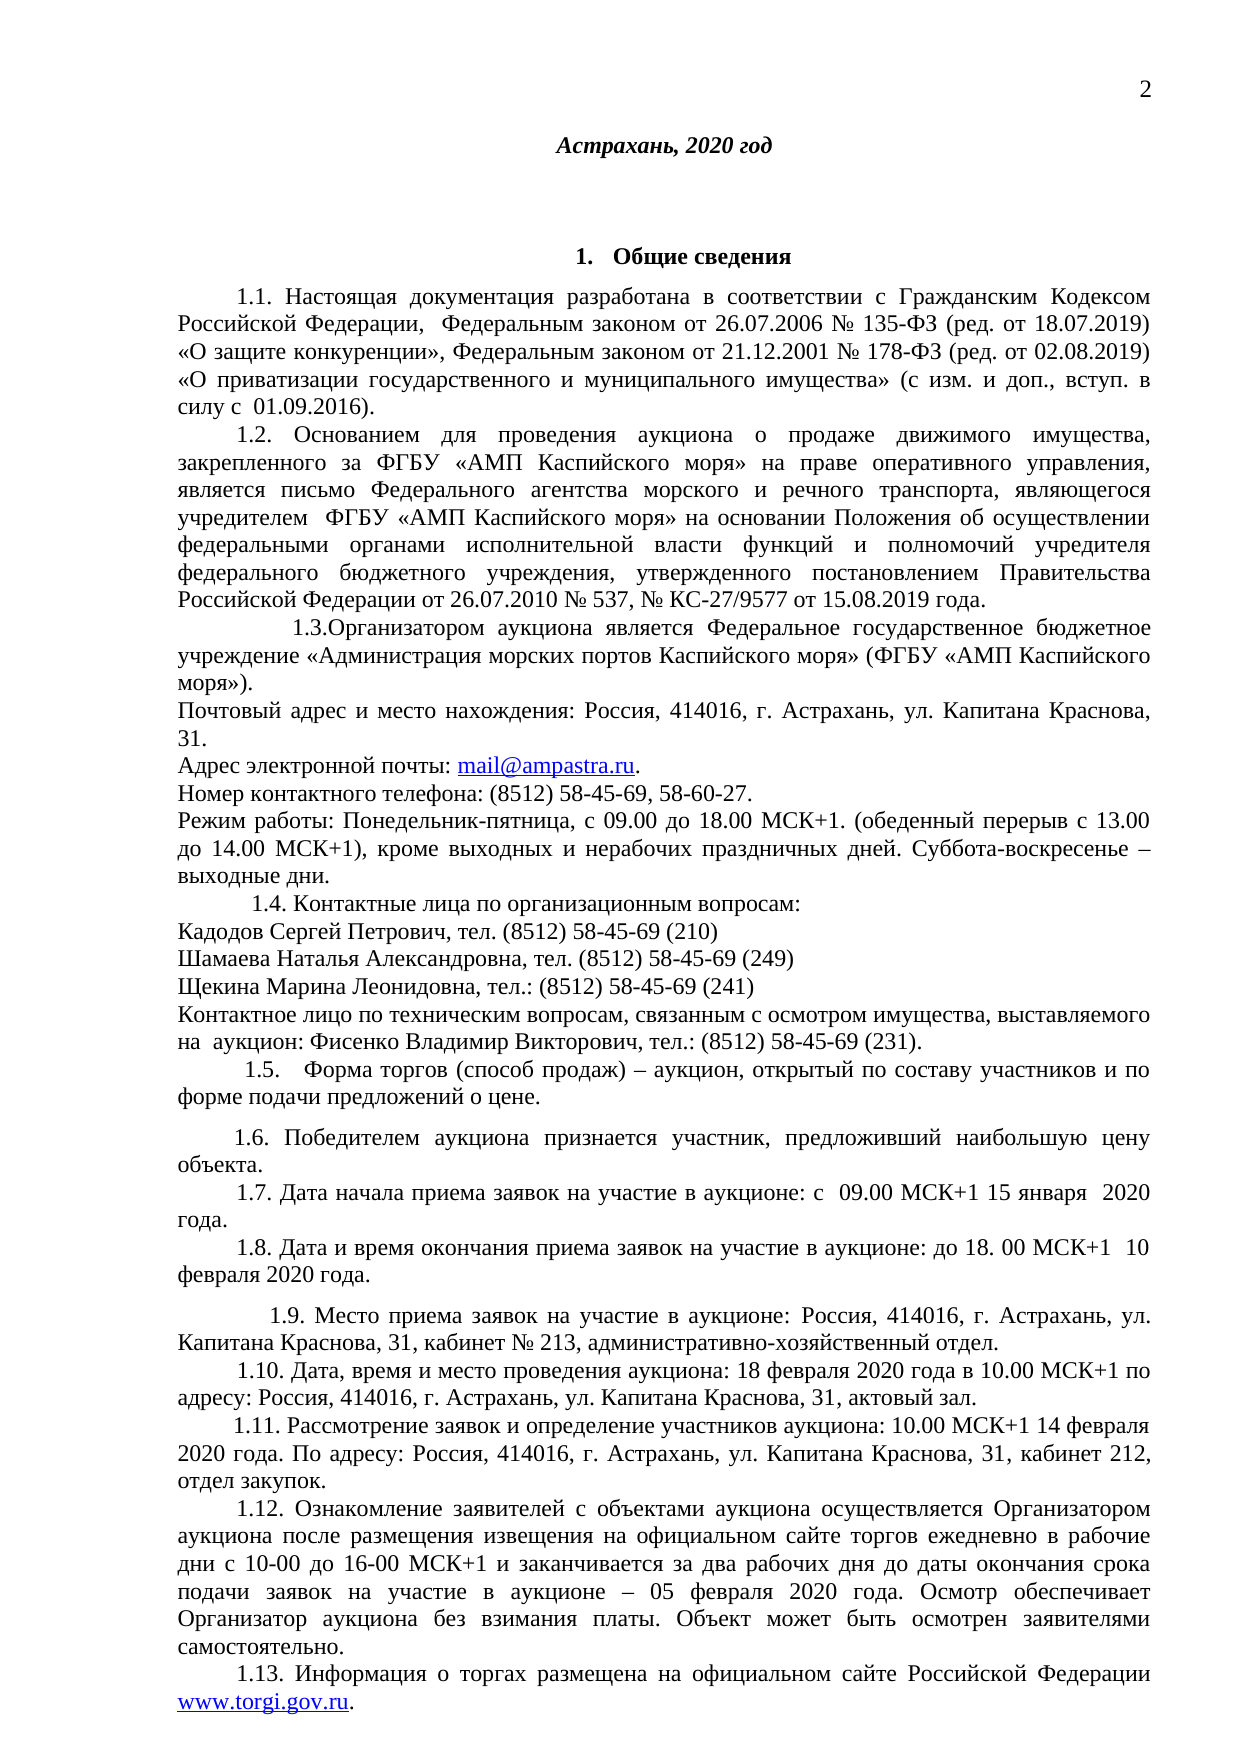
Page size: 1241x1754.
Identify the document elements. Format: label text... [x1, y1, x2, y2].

text Адрес электронной почты: mail@ampastra.ru. [177, 751, 1152, 779]
text Шамаева Наталья Александровна, тел. (8512) 58-45-69 (249) [177, 944, 1152, 972]
text Номер контактного телефона: (8512) 58-45-69, 58-60-27. [177, 779, 1152, 806]
text Контактное лицо по техническим вопросам, связанным с осмотром имущества, выставляемого на аукцион: Фисенко Владимир Викторович, тел.: (8512) 58-45-69 (231). [177, 999, 1152, 1055]
text Режим работы: Понедельник-пятница, с 09.00 до 18.00 МСК+1. (обеденный перерыв с 13.00 до 14.00 МСК+1), кроме выходных и нерабочих праздничных дней. Суббота-воскресенье – выходные дни. [177, 806, 1152, 889]
text 1.13. Информация о торгах размещена на официальном сайте Российской Федерации www.torgi.gov.ru. [177, 1659, 1152, 1715]
text 1.4. Контактные лица по организационным вопросам: [177, 889, 1152, 917]
text 1.6. Победителем аукциона признается участник, предложивший наибольшую цену объекта. [177, 1122, 1152, 1178]
text 1.9. Место приема заявок на участие в аукционе: Россия, 414016, г. Астрахань, ул. Капитана Краснова, 31, кабинет № 213, административно-хозяйственный отдел. [177, 1301, 1152, 1356]
text 1.2. Основанием для проведения аукциона о продаже движимого имущества, закрепленного за ФГБУ «АМП Каспийского моря» на праве оперативного управления, является письмо Федерального агентства морского и речного транспорта, являющегося учредителем ФГБУ «АМП Каспийского моря» на основании Положения об осуществлении федеральными органами исполнительной власти функций и полномочий учредителя федерального бюджетного учреждения, утвержденного постановлением Правительства Российской Федерации от 26.07.2010 № 537, № КС-27/9577 от 15.08.2019 года. [177, 420, 1152, 613]
text 1.1. Настоящая документация разработана в соответствии с Гражданским Кодексом Российской Федерации, Федеральным законом от 26.07.2006 № 135-ФЗ (ред. от 18.07.2019) «О защите конкуренции», Федеральным законом от 21.12.2001 № 178-ФЗ (ред. от 02.08.2019) «О приватизации государственного и муниципального имущества» (с изм. и доп., вступ. в силу с 01.09.2016). [177, 282, 1152, 420]
text Кадодов Сергей Петрович, тел. (8512) 58-45-69 (210) [177, 917, 1152, 944]
text Щекина Марина Леонидовна, тел.: (8512) 58-45-69 (241) [177, 972, 1152, 999]
text 1.5. Форма торгов (способ продаж) – аукцион, открытый по составу участников и по форме подачи предложений о цене. [177, 1055, 1152, 1110]
text 1.10. Дата, время и место проведения аукциона: 18 февраля 2020 года в 10.00 МСК+1 по адресу: Россия, 414016, г. Астрахань, ул. Капитана Краснова, 31, актовый зал. [177, 1356, 1152, 1411]
text Астрахань, 2020 год [177, 131, 1152, 159]
text 1.11. Рассмотрение заявок и определение участников аукциона: 10.00 МСК+1 14 февраля 2020 года. По адресу: Россия, 414016, г. Астрахань, ул. Капитана Краснова, 31, кабинет 212, отдел закупок. [177, 1411, 1152, 1494]
text 1.12. Ознакомление заявителей с объектами аукциона осуществляется Организатором аукциона после размещения извещения на официальном сайте торгов ежедневно в рабочие дни с 10-00 до 16-00 МСК+1 и заканчивается за два рабочих дня до даты окончания срока подачи заявок на участие в аукционе – 05 февраля 2020 года. Осмотр обеспечивает Организатор аукциона без взимания платы. Объект может быть осмотрен заявителями самостоятельно. [177, 1494, 1152, 1659]
text 1.7. Дата начала приема заявок на участие в аукционе: с 09.00 МСК+1 15 января 2020 года. [177, 1178, 1152, 1233]
text Почтовый адрес и место нахождения: Россия, 414016, г. Астрахань, ул. Капитана Краснова, 31. [177, 696, 1152, 751]
text 1.8. Дата и время окончания приема заявок на участие в аукционе: до 18. 00 МСК+1 10 февраля 2020 года. [177, 1233, 1152, 1288]
list Общие сведения [215, 242, 1152, 269]
text 1.3.Организатором аукциона является Федеральное государственное бюджетное учреждение «Администрация морских портов Каспийского моря» (ФГБУ «АМП Каспийского моря»). [177, 613, 1152, 696]
